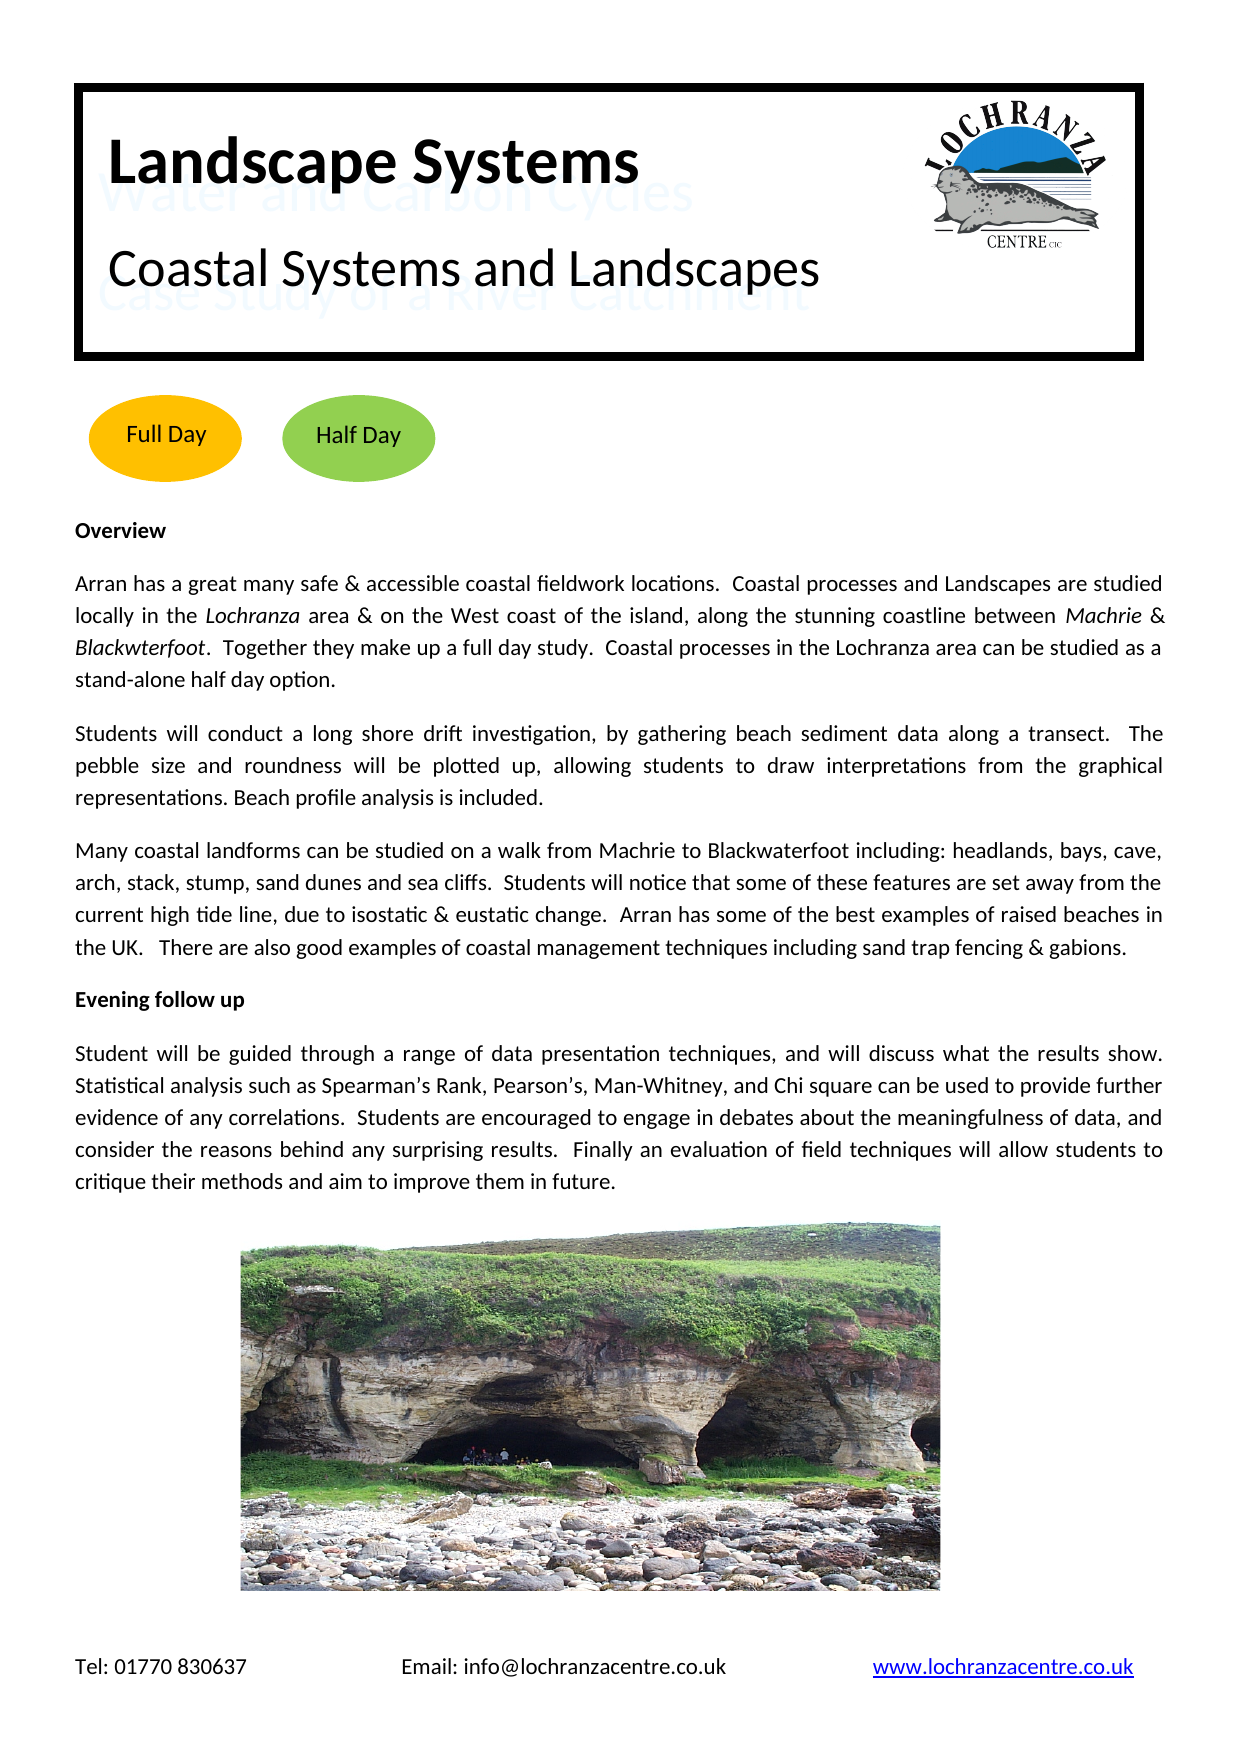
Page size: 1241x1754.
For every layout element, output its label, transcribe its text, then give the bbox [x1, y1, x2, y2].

text Students will conduct a long shore drift investigation, by gathering beach sediment data along a transect. The pebble size and roundness will be plotted up, allowing students to draw interpretations from the graphical representations. Beach profile analysis is included. [75, 719, 1165, 811]
picture [240, 1220, 941, 1591]
text Student will be guided through a range of data presentation techniques, and will discuss what the results show. Statistical analysis such as Spearman’s Rank, Pearson’s, Man-Whitney, and Chi square can be used to provide further evidence of any correlations. Students are encouraged to engage in debates about the meaningfulness of data, and consider the reasons behind any surprising results. Finally an evaluation of field techniques will allow students to critique their methods and aim to improve them in future. [75, 1039, 1165, 1195]
picture [903, 100, 1129, 254]
text Evening follow up [75, 986, 1165, 1014]
text Overview [75, 516, 1165, 544]
text Many coastal landforms can be studied on a walk from Machrie to Blackwaterfoot including: headlands, bays, cave, arch, stack, stump, sand dunes and sea cliffs. Students will notice that some of these features are set away from the current high tide line, due to isostatic & eustatic change. Arran has some of the best examples of raised beaches in the UK. There are also good examples of coastal management techniques including sand trap fencing & gabions. [75, 836, 1165, 961]
text Arran has a great many safe & accessible coastal fieldwork locations. Coastal processes and Landscapes are studied locally in the Lochranza area & on the West coast of the island, along the stunning coastline between Machrie & Blackwterfoot. Together they make up a full day study. Coastal processes in the Lochranza area can be studied as a stand-alone half day option. [75, 569, 1165, 694]
